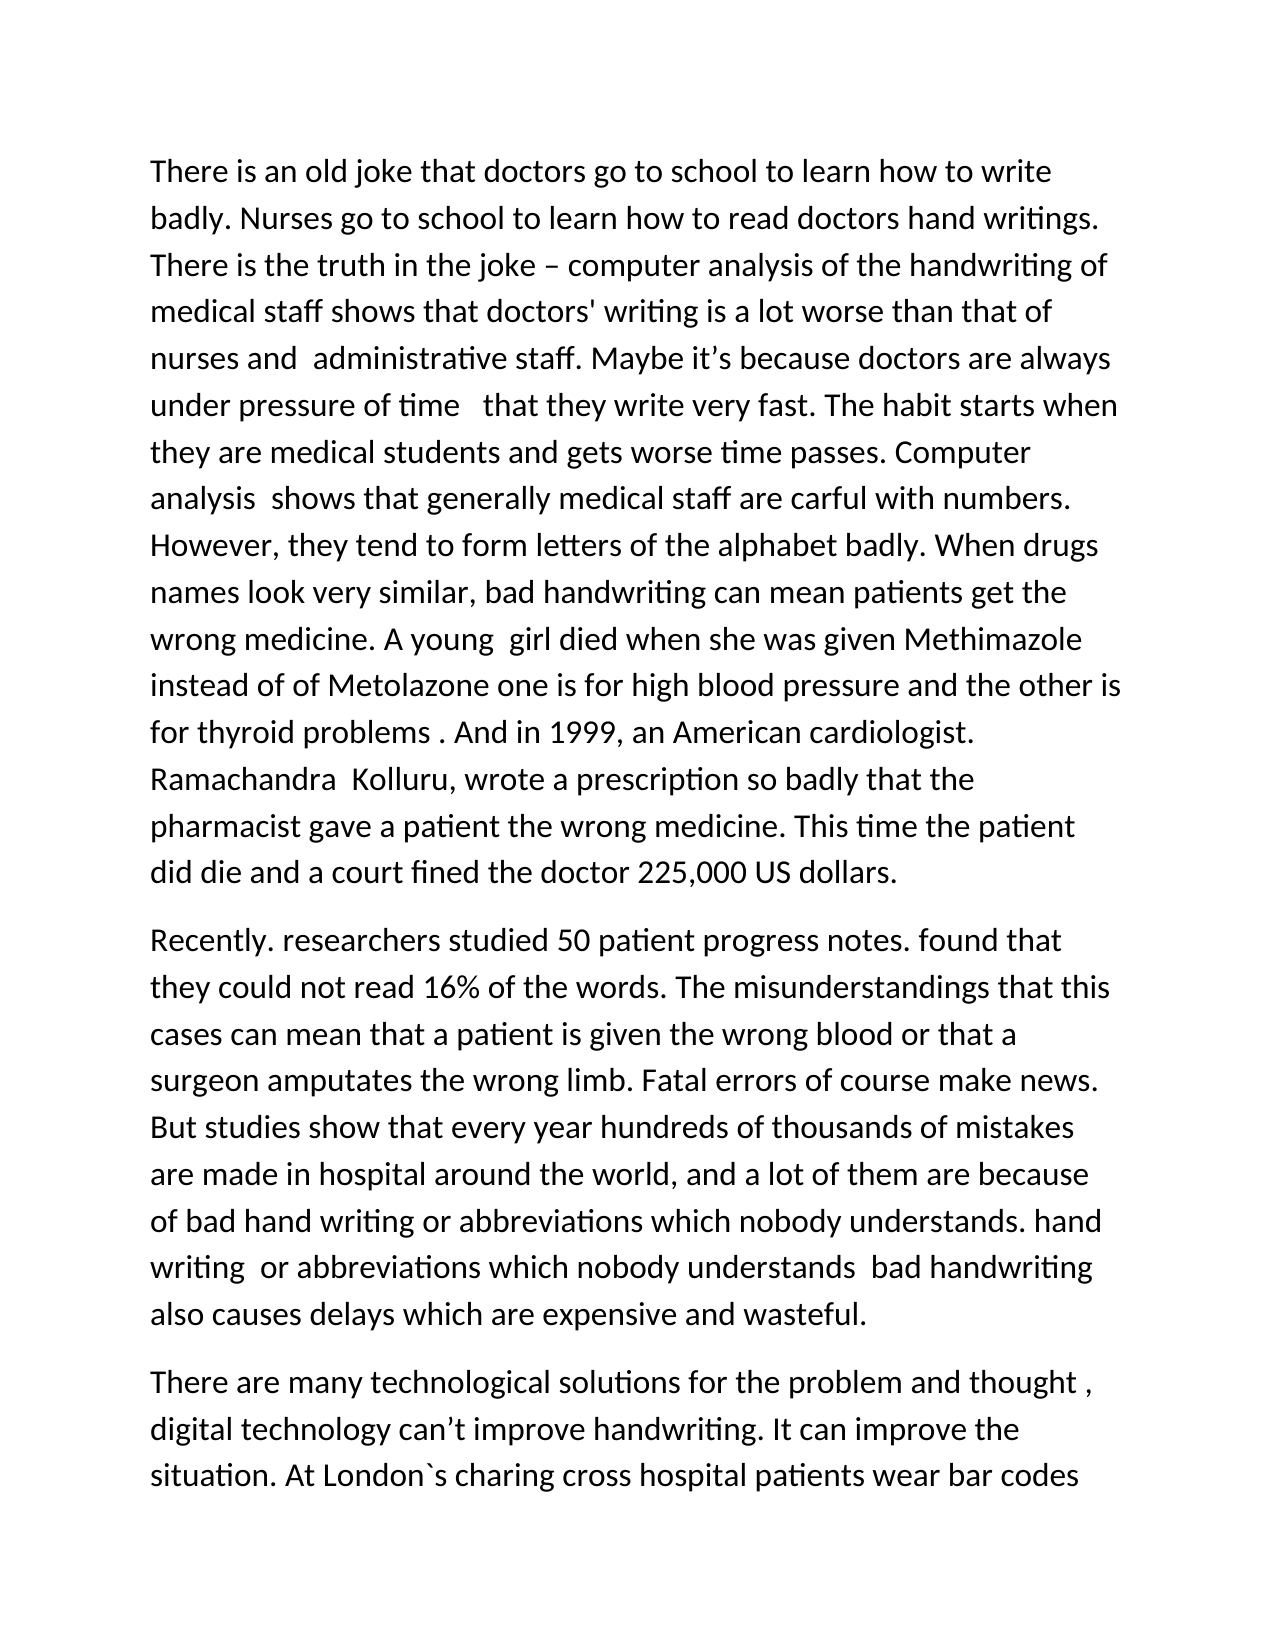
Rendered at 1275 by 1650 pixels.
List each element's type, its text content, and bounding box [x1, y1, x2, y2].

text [150, 1361, 1125, 1495]
text Recently. researchers studied 50 patient progress notes. found that they could not read 16% of the words. The misunderstandings that this cases can mean that a patient is given the wrong blood or that a surgeon amputates the wrong limb. Fatal errors of course make news. But studies show that every year hundreds of thousands of mistakes are made in hospital around the world, and a lot of them are because of bad hand writing or abbreviations which nobody understands. hand writing or abbreviations which nobody understands bad handwriting also causes delays which are expensive and wasteful. [150, 919, 1125, 1334]
text There is an old joke that doctors go to school to learn how to write badly. Nurses go to school to learn how to read doctors hand writings. There is the truth in the joke – computer analysis of the handwriting of medical staff shows that doctors' writing is a lot worse than that of nurses and administrative staff. Maybe it’s because doctors are always under pressure of time that they write very fast. The habit starts when they are medical students and gets worse time passes. Computer analysis shows that generally medical staff are carful with numbers. However, they tend to form letters of the alphabet badly. When drugs names look very similar, bad handwriting can mean patients get the wrong medicine. A young girl died when she was given Methimazole instead of of Metolazone one is for high blood pressure and the other is for thyroid problems . And in 1999, an American cardiologist. Ramachandra Kolluru, wrote a prescription so badly that the pharmacist gave a patient the wrong medicine. This time the patient did die and a court fined the doctor 225,000 US dollars. [150, 150, 1125, 892]
